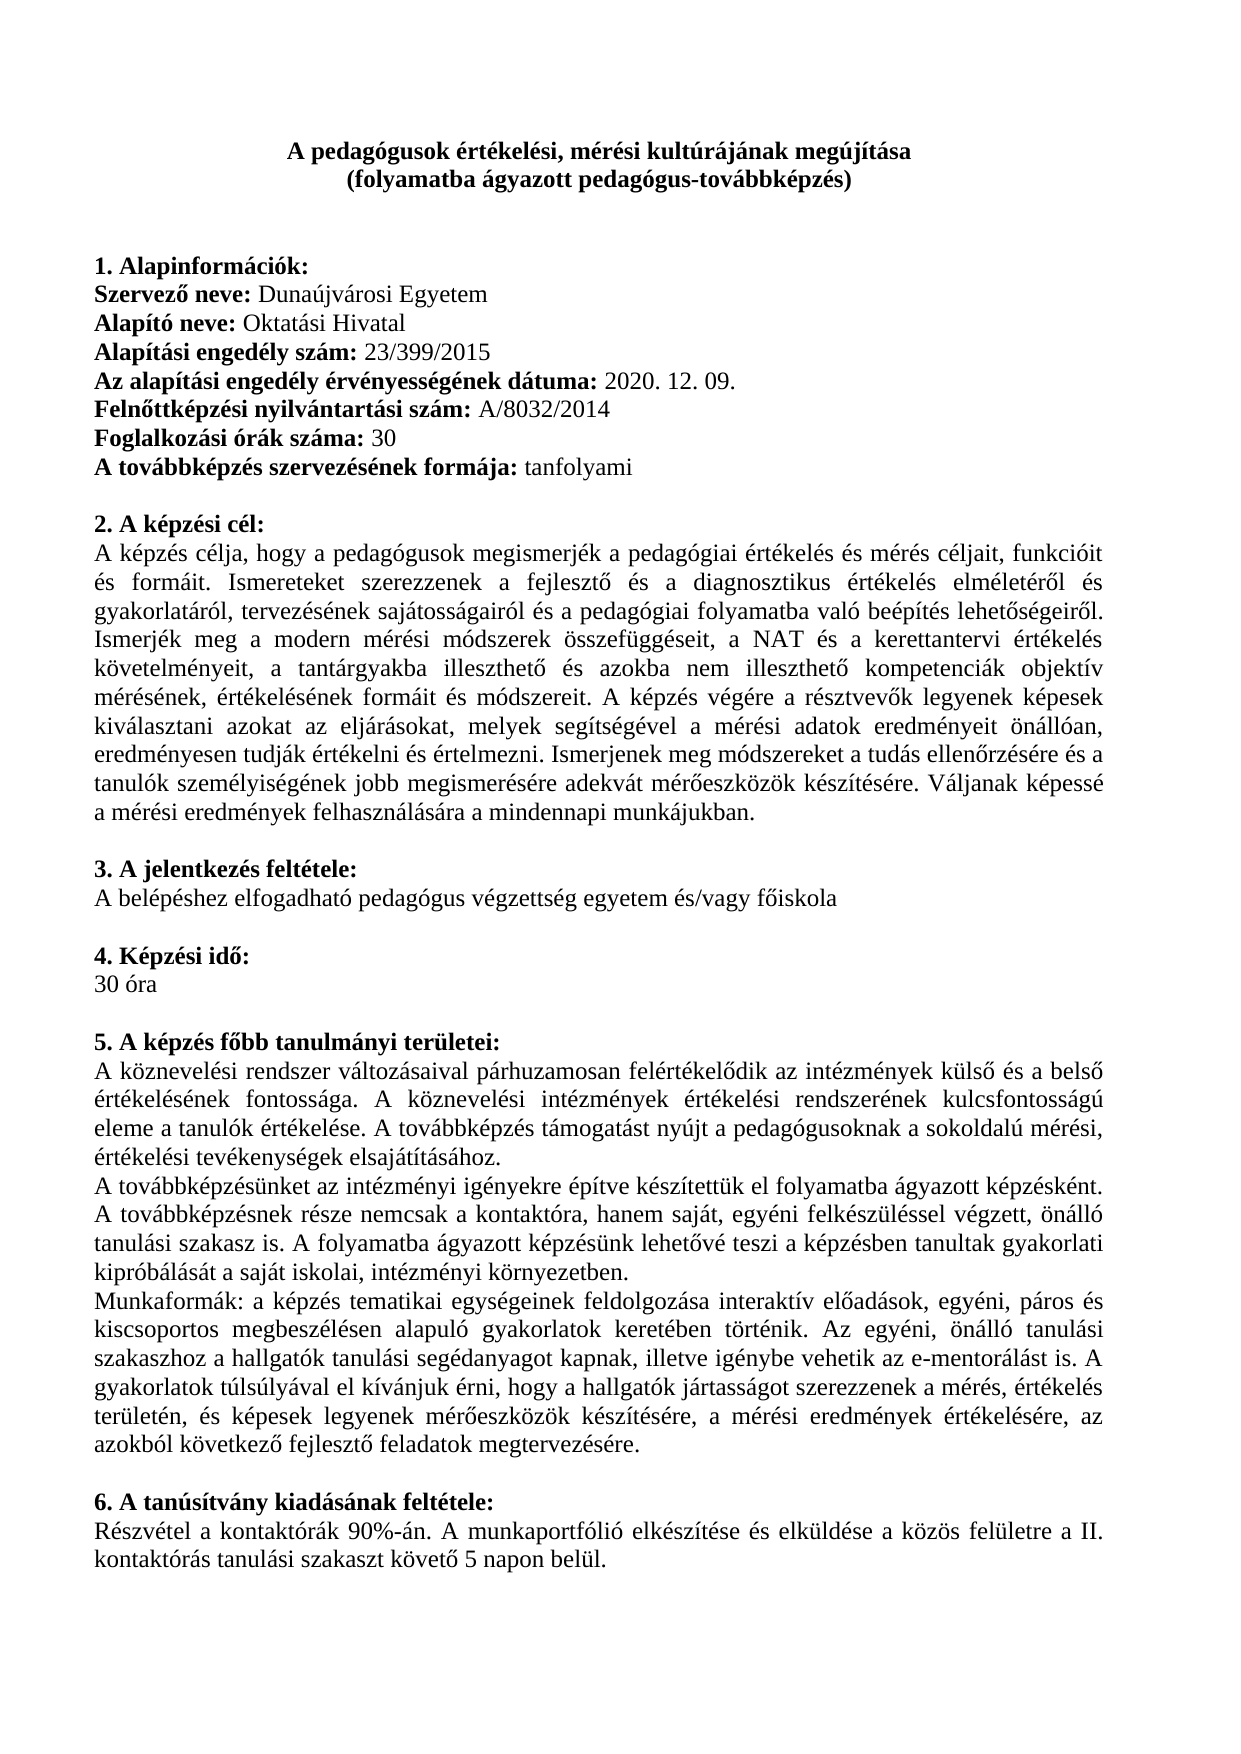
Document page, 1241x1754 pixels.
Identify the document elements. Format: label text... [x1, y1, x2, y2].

text Munkaformák: a képzés tematikai egységeinek feldolgozása interaktív előadások, egyéni, páros és kiscsoportos megbeszélésen alapuló gyakorlatok keretében történik. Az egyéni, önálló tanulási szakaszhoz a hallgatók tanulási segédanyagot kapnak, illetve igénybe vehetik az e-mentorálást is. A gyakorlatok túlsúlyával el kívánjuk érni, hogy a hallgatók jártasságot szerezzenek a mérés, értékelés területén, és képesek legyenek mérőeszközök készítésére, a mérési eredmények értékelésére, az azokból következő fejlesztő feladatok megtervezésére. [94, 1286, 1104, 1458]
text Alapító neve: Oktatási Hivatal [94, 308, 1104, 337]
text (folyamatba ágyazott pedagógus-továbbképzés) [94, 164, 1104, 193]
text A belépéshez elfogadható pedagógus végzettség egyetem és/vagy főiskola [94, 883, 1104, 912]
text 6. A tanúsítvány kiadásának feltétele: [94, 1487, 1104, 1516]
text Alapítási engedély szám: 23/399/2015 [94, 337, 1104, 366]
text 4. Képzési idő: [94, 941, 1104, 969]
text A pedagógusok értékelési, mérési kultúrájának megújítása [94, 136, 1104, 164]
text Szervező neve: Dunaújvárosi Egyetem [94, 279, 1104, 308]
text 30 óra [94, 969, 1104, 998]
text 1. Alapinformációk: [94, 251, 1104, 279]
text 5. A képzés főbb tanulmányi területei: [94, 1027, 1104, 1056]
text Felnőttképzési nyilvántartási szám: A/8032/2014 [94, 394, 1104, 423]
text 3. A jelentkezés feltétele: [94, 854, 1104, 883]
text 2. A képzési cél: [94, 509, 1104, 538]
text A köznevelési rendszer változásaival párhuzamosan felértékelődik az intézmények külső és a belső értékelésének fontossága. A köznevelési intézmények értékelési rendszerének kulcsfontosságú eleme a tanulók értékelése. A továbbképzés támogatást nyújt a pedagógusoknak a sokoldalú mérési, értékelési tevékenységek elsajátításához. [94, 1056, 1104, 1171]
text A továbbképzésünket az intézményi igényekre építve készítettük el folyamatba ágyazott képzésként. A továbbképzésnek része nemcsak a kontaktóra, hanem saját, egyéni felkészüléssel végzett, önálló tanulási szakasz is. A folyamatba ágyazott képzésünk lehetővé teszi a képzésben tanultak gyakorlati kipróbálását a saját iskolai, intézményi környezetben. [94, 1171, 1104, 1286]
text Az alapítási engedély érvényességének dátuma: 2020. 12. 09. [94, 366, 1104, 394]
text A képzés célja, hogy a pedagógusok megismerjék a pedagógiai értékelés és mérés céljait, funkcióit és formáit. Ismereteket szerezzenek a fejlesztő és a diagnosztikus értékelés elméletéről és gyakorlatáról, tervezésének sajátosságairól és a pedagógiai folyamatba való beépítés lehetőségeiről. Ismerjék meg a modern mérési módszerek összefüggéseit, a NAT és a kerettantervi értékelés követelményeit, a tantárgyakba illeszthető és azokba nem illeszthető kompetenciák objektív mérésének, értékelésének formáit és módszereit. A képzés végére a résztvevők legyenek képesek kiválasztani azokat az eljárásokat, melyek segítségével a mérési adatok eredményeit önállóan, eredményesen tudják értékelni és értelmezni. Ismerjenek meg módszereket a tudás ellenőrzésére és a tanulók személyiségének jobb megismerésére adekvát mérőeszközök készítésére. Váljanak képessé a mérési eredmények felhasználására a mindennapi munkájukban. [94, 538, 1104, 826]
text Foglalkozási órák száma: 30 [94, 423, 1104, 452]
text Részvétel a kontaktórák 90%-án. A munkaportfólió elkészítése és elküldése a közös felületre a II. kontaktórás tanulási szakaszt követő 5 napon belül. [94, 1516, 1104, 1573]
text A továbbképzés szervezésének formája: tanfolyami [94, 452, 1104, 481]
